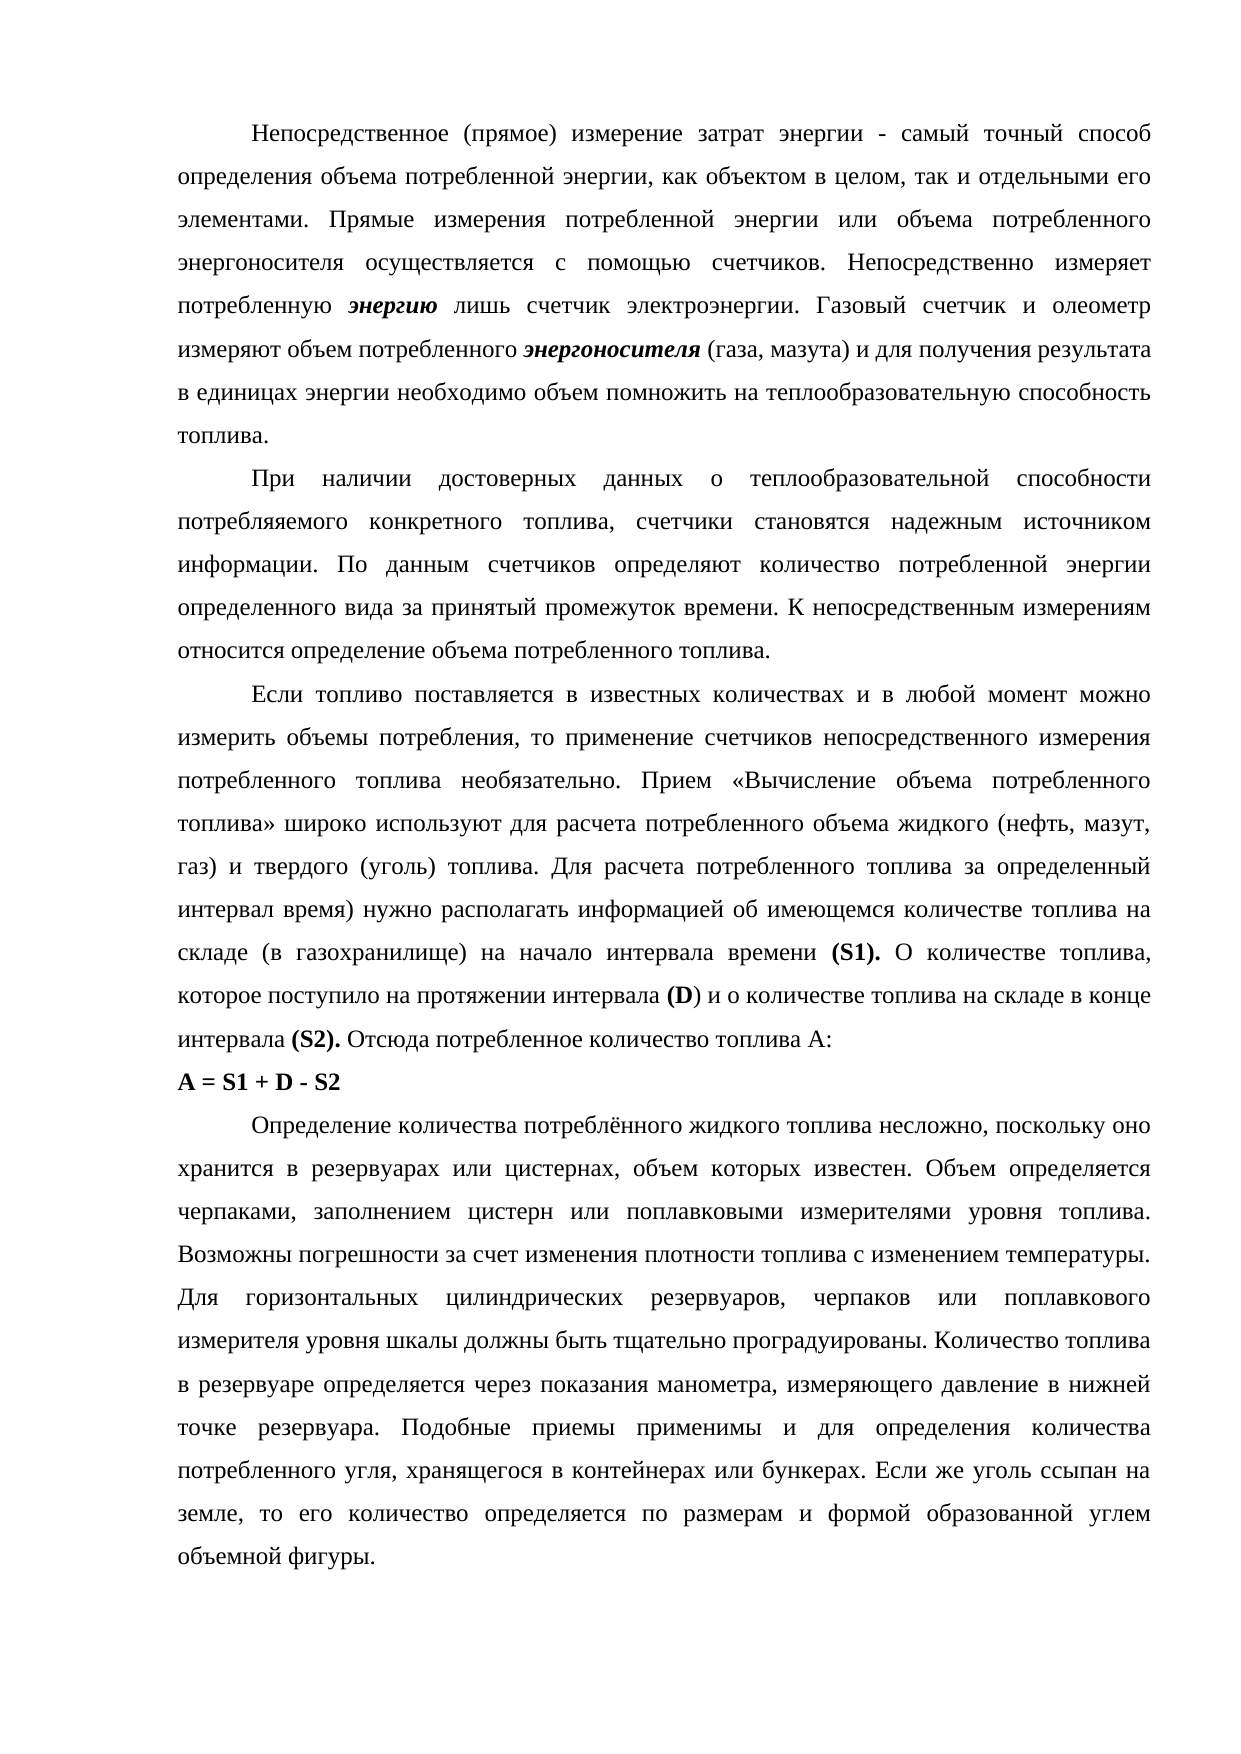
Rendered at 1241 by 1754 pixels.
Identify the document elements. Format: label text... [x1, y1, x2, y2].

text A = S1 + D - S2 [177, 1067, 1152, 1096]
text Непосредственное (прямое) измерение затрат энергии - самый точный способ определения объема потребленной энергии, как объектом в целом, так и отдельными его элементами. Прямые измерения потребленной энергии или объема потребленного энергоносителя осуществляется с помощью счетчиков. Непосредственно измеряет потребленную энергию лишь счетчик электроэнергии. Газовый счетчик и олеометр измеряют объем потребленного энергоносителя (газа, мазута) и для получения результата в единицах энергии необходимо объем помножить на теплообразовательную способность топлива. [177, 118, 1152, 449]
text Если топливо поставляется в известных количествах и в любой момент можно измерить объемы потребления, то применение счетчиков непосредственного измерения потребленного топлива необязательно. Прием «Вычисление объема потребленного топлива» широко используют для расчета потребленного объема жидкого (нефть, мазут, газ) и твердого (уголь) топлива. Для расчета потребленного топлива за определенный интервал время) нужно располагать информацией об имеющемся количестве топлива на складе (в газохранилище) на начало интервала времени (S1). О количестве топлива, которое поступило на протяжении интервала (D) и о количестве топлива на складе в конце интервала (S2). Отсюда потребленное количество топлива A: [177, 679, 1152, 1052]
text Определение количества потреблённого жидкого топлива несложно, поскольку оно хранится в резервуарах или цистернах, объем которых известен. Объем определяется черпаками, заполнением цистерн или поплавковыми измерителями уровня топлива. Возможны погрешности за счет изменения плотности топлива с изменением температуры. Для горизонтальных цилиндрических резервуаров, черпаков или поплавкового измерителя уровня шкалы должны быть тщательно проградуированы. Количество топлива в резервуаре определяется через показания манометра, измеряющего давление в нижней точке резервуара. Подобные приемы применимы и для определения количества потребленного угля, хранящегося в контейнерах или бункерах. Если же уголь ссыпан на земле, то его количество определяется по размерам и формой образованной углем объемной фигуры. [177, 1110, 1152, 1570]
text При наличии достоверных данных о теплообразовательной способности потребляяемого конкретного топлива, счетчики становятся надежным источником информации. По данным счетчиков определяют количество потребленной энергии определенного вида за принятый промежуток времени. К непосредственным измерениям относится определение объема потребленного топлива. [177, 463, 1152, 664]
